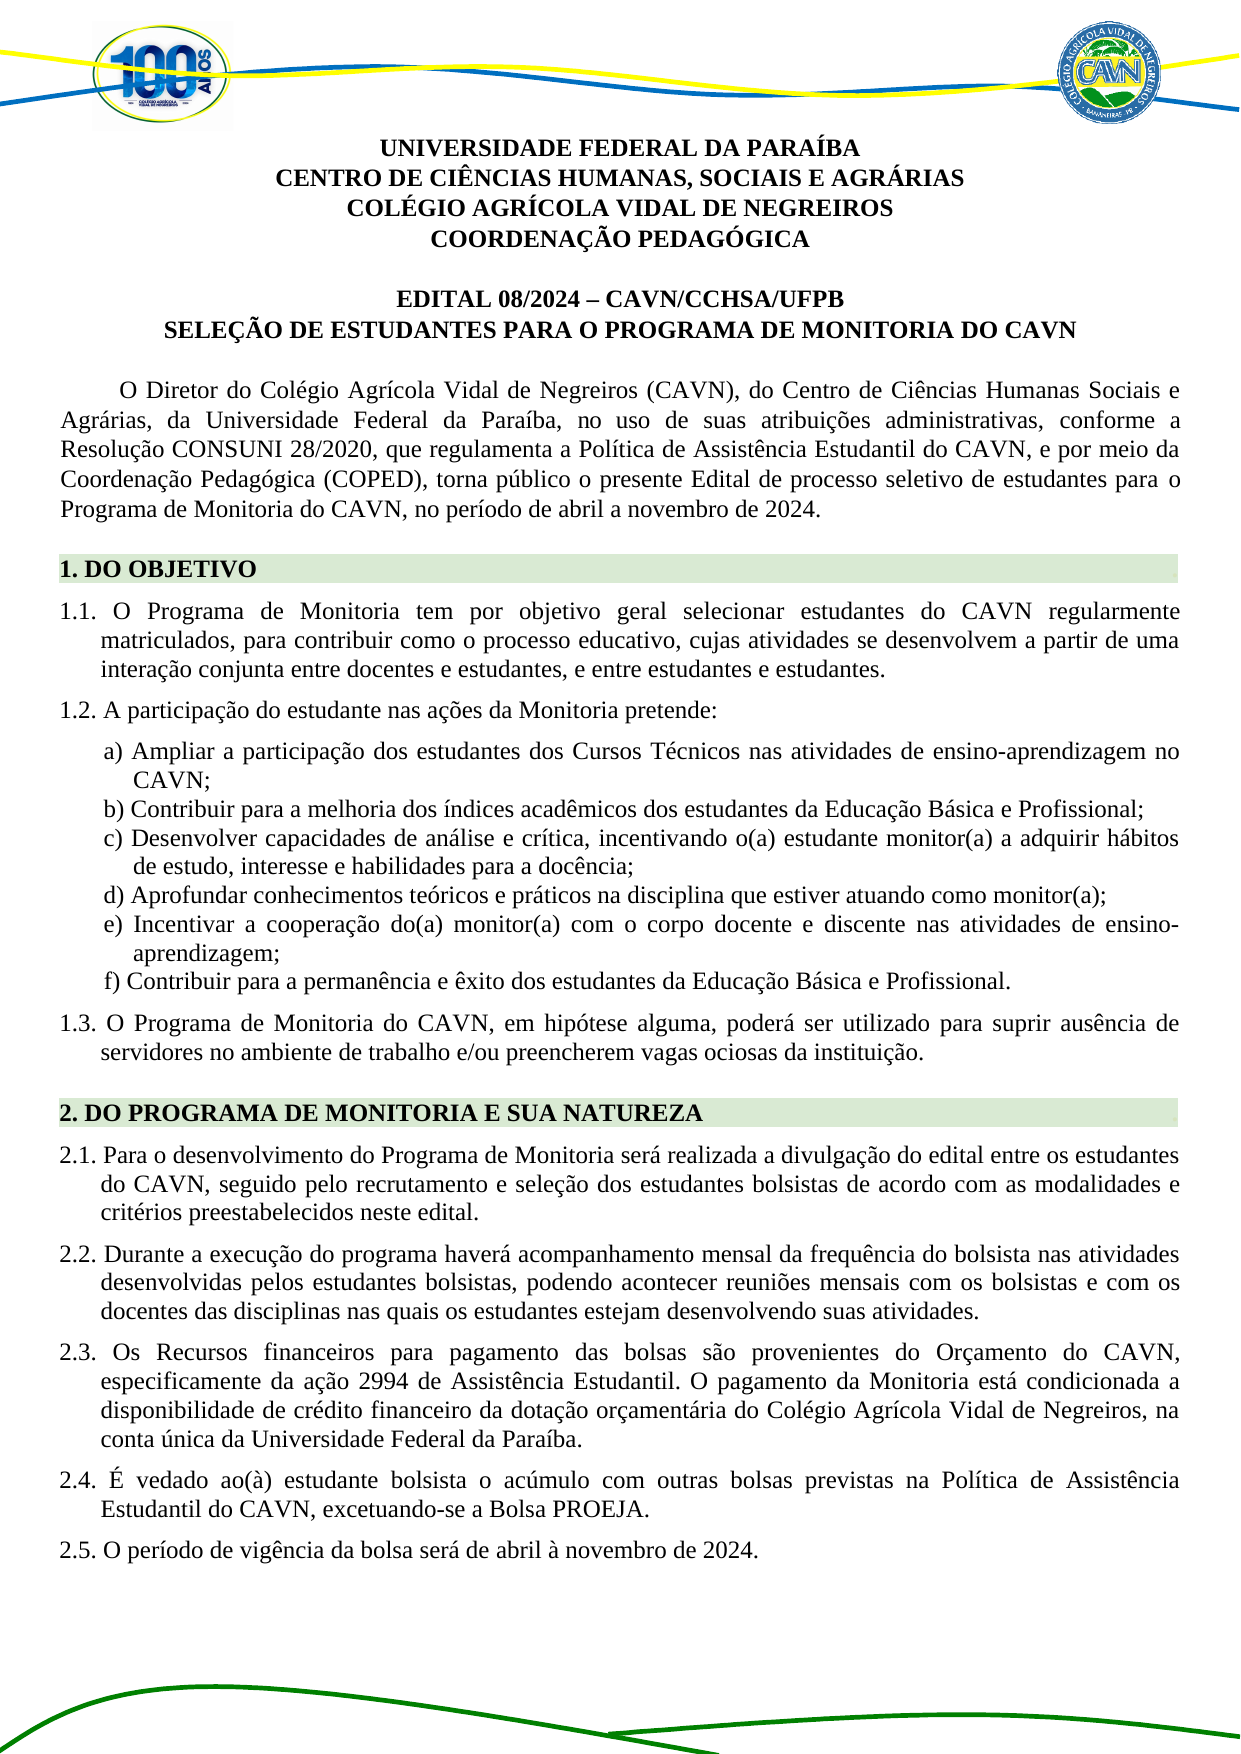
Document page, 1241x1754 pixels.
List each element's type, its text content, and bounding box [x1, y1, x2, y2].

text 2.1. Para o desenvolvimento do Programa de Monitoria será realizada a divulgação do edital entre os estudantes do CAVN, seguido pelo recrutamento e seleção dos estudantes bolsistas de acordo com as modalidades e critérios preestabelecidos neste edital. [59, 1140, 1181, 1226]
text b) Contribuir para a melhoria dos índices acadêmicos dos estudantes da Educação Básica e Profissional; [103, 794, 1181, 823]
text 2.5. O período de vigência da bolsa será de abril à novembro de 2024. [59, 1535, 1181, 1564]
picture [92, 21, 234, 72]
text e) Incentivar a cooperação do(a) monitor(a) com o corpo docente e discente nas atividades de ensino-aprendizagem; [103, 909, 1181, 966]
text a) Ampliar a participação dos estudantes dos Cursos Técnicos nas atividades de ensino-aprendizagem no CAVN; [103, 736, 1181, 794]
text EDITAL 08/2024 – CAVN/CCHSA/UFPB [59, 284, 1181, 313]
text 2.4. É vedado ao(à) estudante bolsista o acúmulo com outras bolsas previstas na Política de Assistência Estudantil do CAVN, excetuando-se a Bolsa PROEJA. [59, 1465, 1181, 1522]
text c) Desenvolver capacidades de análise e crítica, incentivando o(a) estudante monitor(a) a adquirir hábitos de estudo, interesse e habilidades para a docência; [103, 823, 1181, 880]
text 1.1. O Programa de Monitoria tem por objetivo geral selecionar estudantes do CAVN regularmente matriculados, para contribuir como o processo educativo, cujas atividades se desenvolvem a partir de uma interação conjunta entre docentes e estudantes, e entre estudantes e estudantes. [59, 596, 1181, 683]
text 1.3. O Programa de Monitoria do CAVN, em hipótese alguma, poderá ser utilizado para suprir ausência de servidores no ambiente de trabalho e/ou preencherem vagas ociosas da instituição. [59, 1008, 1181, 1066]
text d) Aprofundar conhecimentos teóricos e práticos na disciplina que estiver atuando como monitor(a); [103, 880, 1181, 909]
picture [1057, 21, 1161, 124]
text 1.2. A participação do estudante nas ações da Monitoria pretende: [59, 695, 1181, 724]
text f) Contribuir para a permanência e êxito dos estudantes da Educação Básica e Profissional. [103, 966, 1181, 995]
text SELEÇÃO DE ESTUDANTES PARA O PROGRAMA DE MONITORIA DO CAVN [59, 315, 1181, 343]
text 2.2. Durante a execução do programa haverá acompanhamento mensal da frequência do bolsista nas atividades desenvolvidas pelos estudantes bolsistas, podendo acontecer reuniões mensais com os bolsistas e com os docentes das disciplinas nas quais os estudantes estejam desenvolvendo suas atividades. [59, 1239, 1181, 1325]
text COLÉGIO AGRÍCOLA VIDAL DE NEGREIROS [59, 193, 1181, 222]
picture [92, 78, 234, 131]
text UNIVERSIDADE FEDERAL DA PARAÍBA [59, 133, 1181, 162]
text 2.3. Os Recursos financeiros para pagamento das bolsas são provenientes do Orçamento do CAVN, especificamente da ação 2994 de Assistência Estudantil. O pagamento da Monitoria está condicionada a disponibilidade de crédito financeiro da dotação orçamentária do Colégio Agrícola Vidal de Negreiros, na conta única da Universidade Federal da Paraíba. [59, 1337, 1181, 1452]
text COORDENAÇÃO PEDAGÓGICA [59, 224, 1181, 253]
text CENTRO DE CIÊNCIAS HUMANAS, SOCIAIS E AGRÁRIAS [59, 163, 1181, 192]
picture [92, 67, 161, 88]
text O Diretor do Colégio Agrícola Vidal de Negreiros (CAVN), do Centro de Ciências Humanas Sociais e Agrárias, da Universidade Federal da Paraíba, no uso de suas atribuições administrativas, conforme a Resolução CONSUNI 28/2020, que regulamenta a Política de Assistência Estudantil do CAVN, e por meio da Coordenação Pedagógica (COPED), torna público o presente Edital de processo seletivo de estudantes para o Programa de Monitoria do CAVN, no período de abril a novembro de 2024. [60, 375, 1181, 522]
